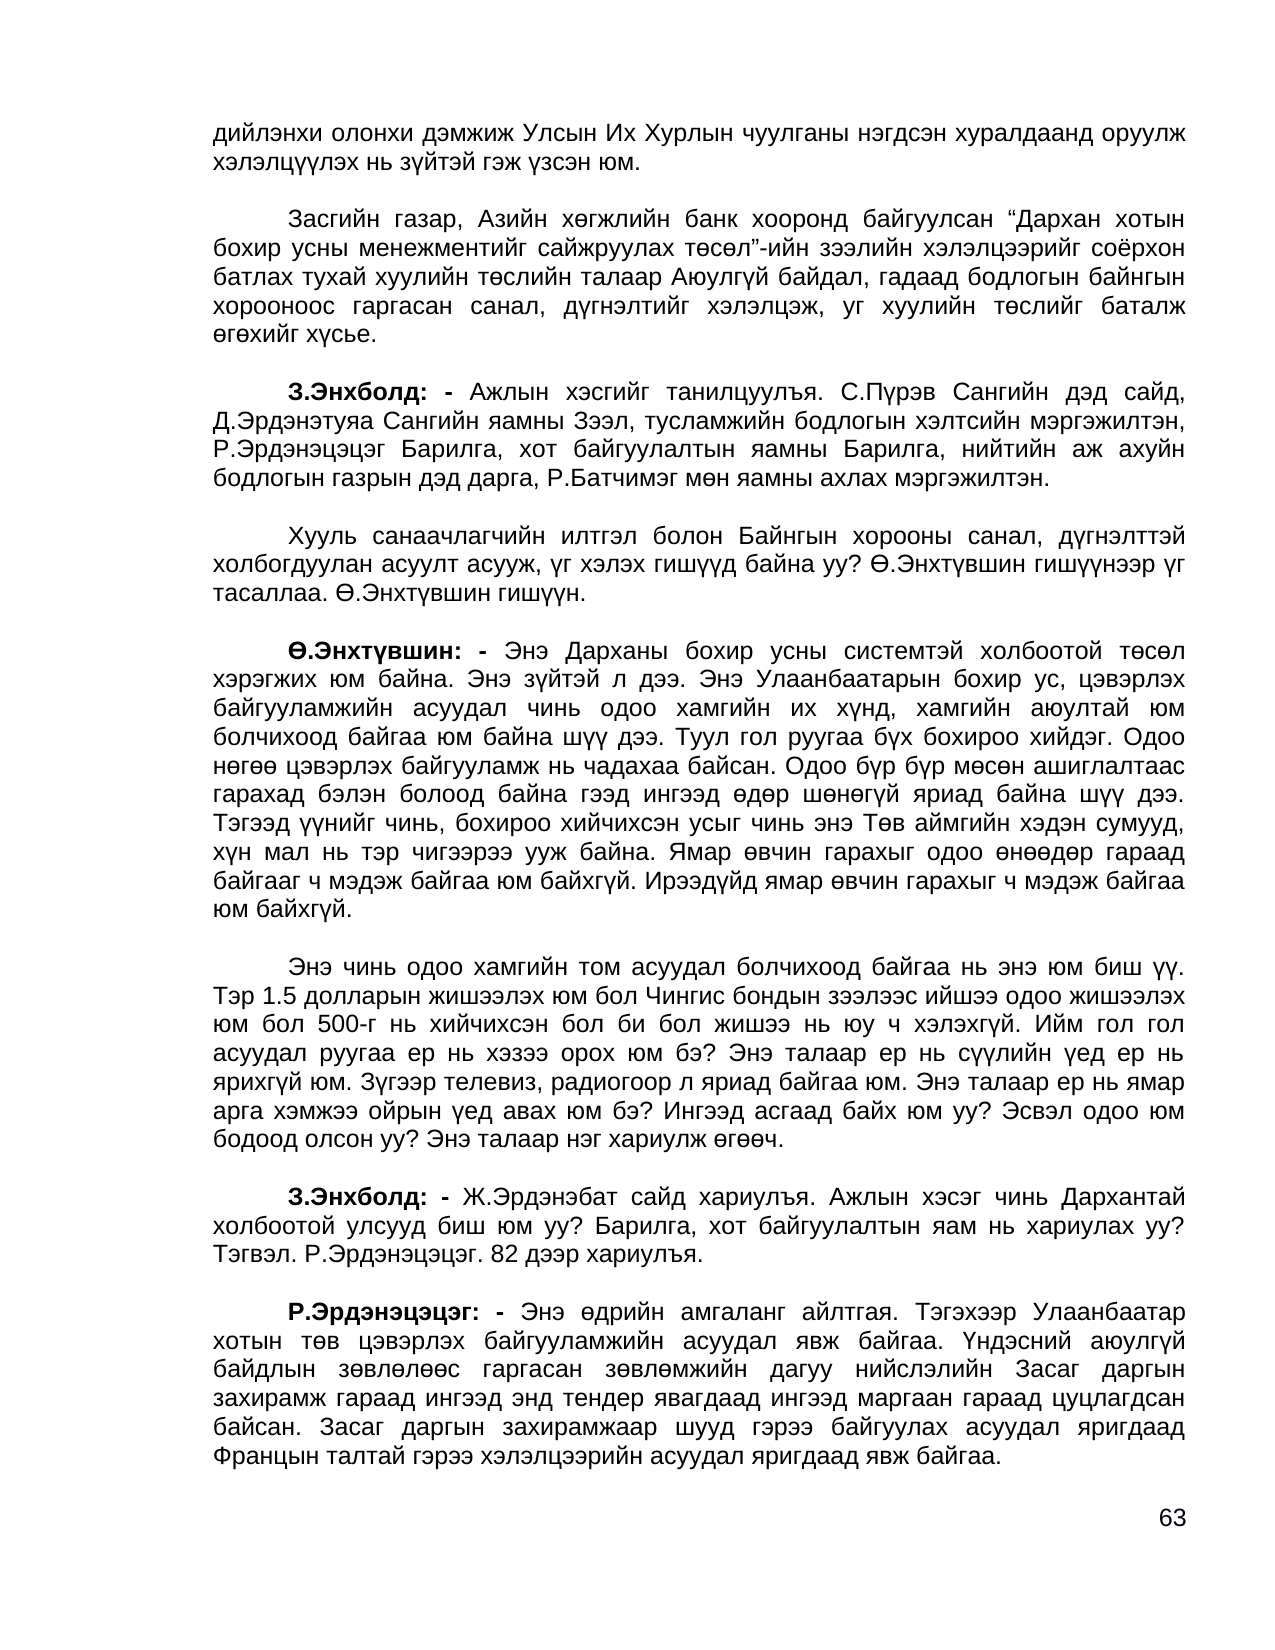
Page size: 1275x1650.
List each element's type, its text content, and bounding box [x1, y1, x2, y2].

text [213, 118, 1186, 176]
text Энэ чинь одоо хамгийн том асуудал болчихоод байгаа нь энэ юм биш үү. Тэр 1.5 долларын жишээлэх юм бол Чингис бондын зээлээс ийшээ одоо жишээлэх юм бол 500-г нь хийчихсэн бол би бол жишээ нь юу ч хэлэхгүй. Ийм гол гол асуудал руугаа ер нь хэзээ орох юм бэ? Энэ талаар ер нь сүүлийн үед ер нь ярихгүй юм. Зүгээр телевиз, радиогоор л яриад байгаа юм. Энэ талаар ер нь ямар арга хэмжээ ойрын үед авах юм бэ? Ингээд асгаад байх юм уу? Эсвэл одоо юм бодоод олсон уу? Энэ талаар нэг хариулж өгөөч. [213, 952, 1186, 1153]
text Хууль санаачлагчийн илтгэл болон Байнгын хорооны санал, дүгнэлттэй холбогдуулан асуулт асууж, үг хэлэх гишүүд байна уу? Ө.Энхтүвшин гишүүнээр үг тасаллаа. Ө.Энхтүвшин гишүүн. [213, 521, 1186, 607]
text Р.Эрдэнэцэцэг: - Энэ өдрийн амгаланг айлтгая. Тэгэхээр Улаанбаатар хотын төв цэвэрлэх байгууламжийн асуудал явж байгаа. Үндэсний аюулгүй байдлын зөвлөлөөс гаргасан зөвлөмжийн дагуу нийслэлийн Засаг даргын захирамж гараад ингээд энд тендер явагдаад ингээд маргаан гараад цуцлагдсан байсан. Засаг даргын захирамжаар шууд гэрээ байгуулах асуудал яригдаад Францын талтай гэрээ хэлэлцээрийн асуудал яригдаад явж байгаа. [213, 1297, 1186, 1469]
text Засгийн газар, Азийн хөгжлийн банк хооронд байгуулсан “Дархан хотын бохир усны менежментийг сайжруулах төсөл”-ийн зээлийн хэлэлцээрийг соёрхон батлах тухай хуулийн төслийн талаар Аюулгүй байдал, гадаад бодлогын байнгын хорооноос гаргасан санал, дүгнэлтийг хэлэлцэж, уг хуулийн төслийг баталж өгөхийг хүсье. [213, 204, 1186, 348]
text З.Энхболд: - Ж.Эрдэнэбат сайд хариулъя. Ажлын хэсэг чинь Дархантай холбоотой улсууд биш юм уу? Барилга, хот байгуулалтын яам нь хариулах уу? Тэгвэл. Р.Эрдэнэцэцэг. 82 дээр хариулъя. [213, 1182, 1186, 1268]
text З.Энхболд: - Ажлын хэсгийг танилцуулъя. С.Пүрэв Сангийн дэд сайд, Д.Эрдэнэтуяа Сангийн яамны Зээл, тусламжийн бодлогын хэлтсийн мэргэжилтэн, Р.Эрдэнэцэцэг Барилга, хот байгуулалтын яамны Барилга, нийтийн аж ахуйн бодлогын газрын дэд дарга, Р.Батчимэг мөн яамны ахлах мэргэжилтэн. [213, 377, 1186, 492]
text Ө.Энхтүвшин: - Энэ Дарханы бохир усны системтэй холбоотой төсөл хэрэгжих юм байна. Энэ зүйтэй л дээ. Энэ Улаанбаатарын бохир ус, цэвэрлэх байгууламжийн асуудал чинь одоо хамгийн их хүнд, хамгийн аюултай юм болчихоод байгаа юм байна шүү дээ. Туул гол руугаа бүх бохироо хийдэг. Одоо нөгөө цэвэрлэх байгууламж нь чадахаа байсан. Одоо бүр бүр мөсөн ашиглалтаас гарахад бэлэн болоод байна гээд ингээд өдөр шөнөгүй яриад байна шүү дээ. Тэгээд үүнийг чинь, бохироо хийчихсэн усыг чинь энэ Төв аймгийн хэдэн сумууд, хүн мал нь тэр чигээрээ ууж байна. Ямар өвчин гарахыг одоо өнөөдөр гараад байгааг ч мэдэж байгаа юм байхгүй. Ирээдүйд ямар өвчин гарахыг ч мэдэж байгаа юм байхгүй. [213, 636, 1186, 923]
